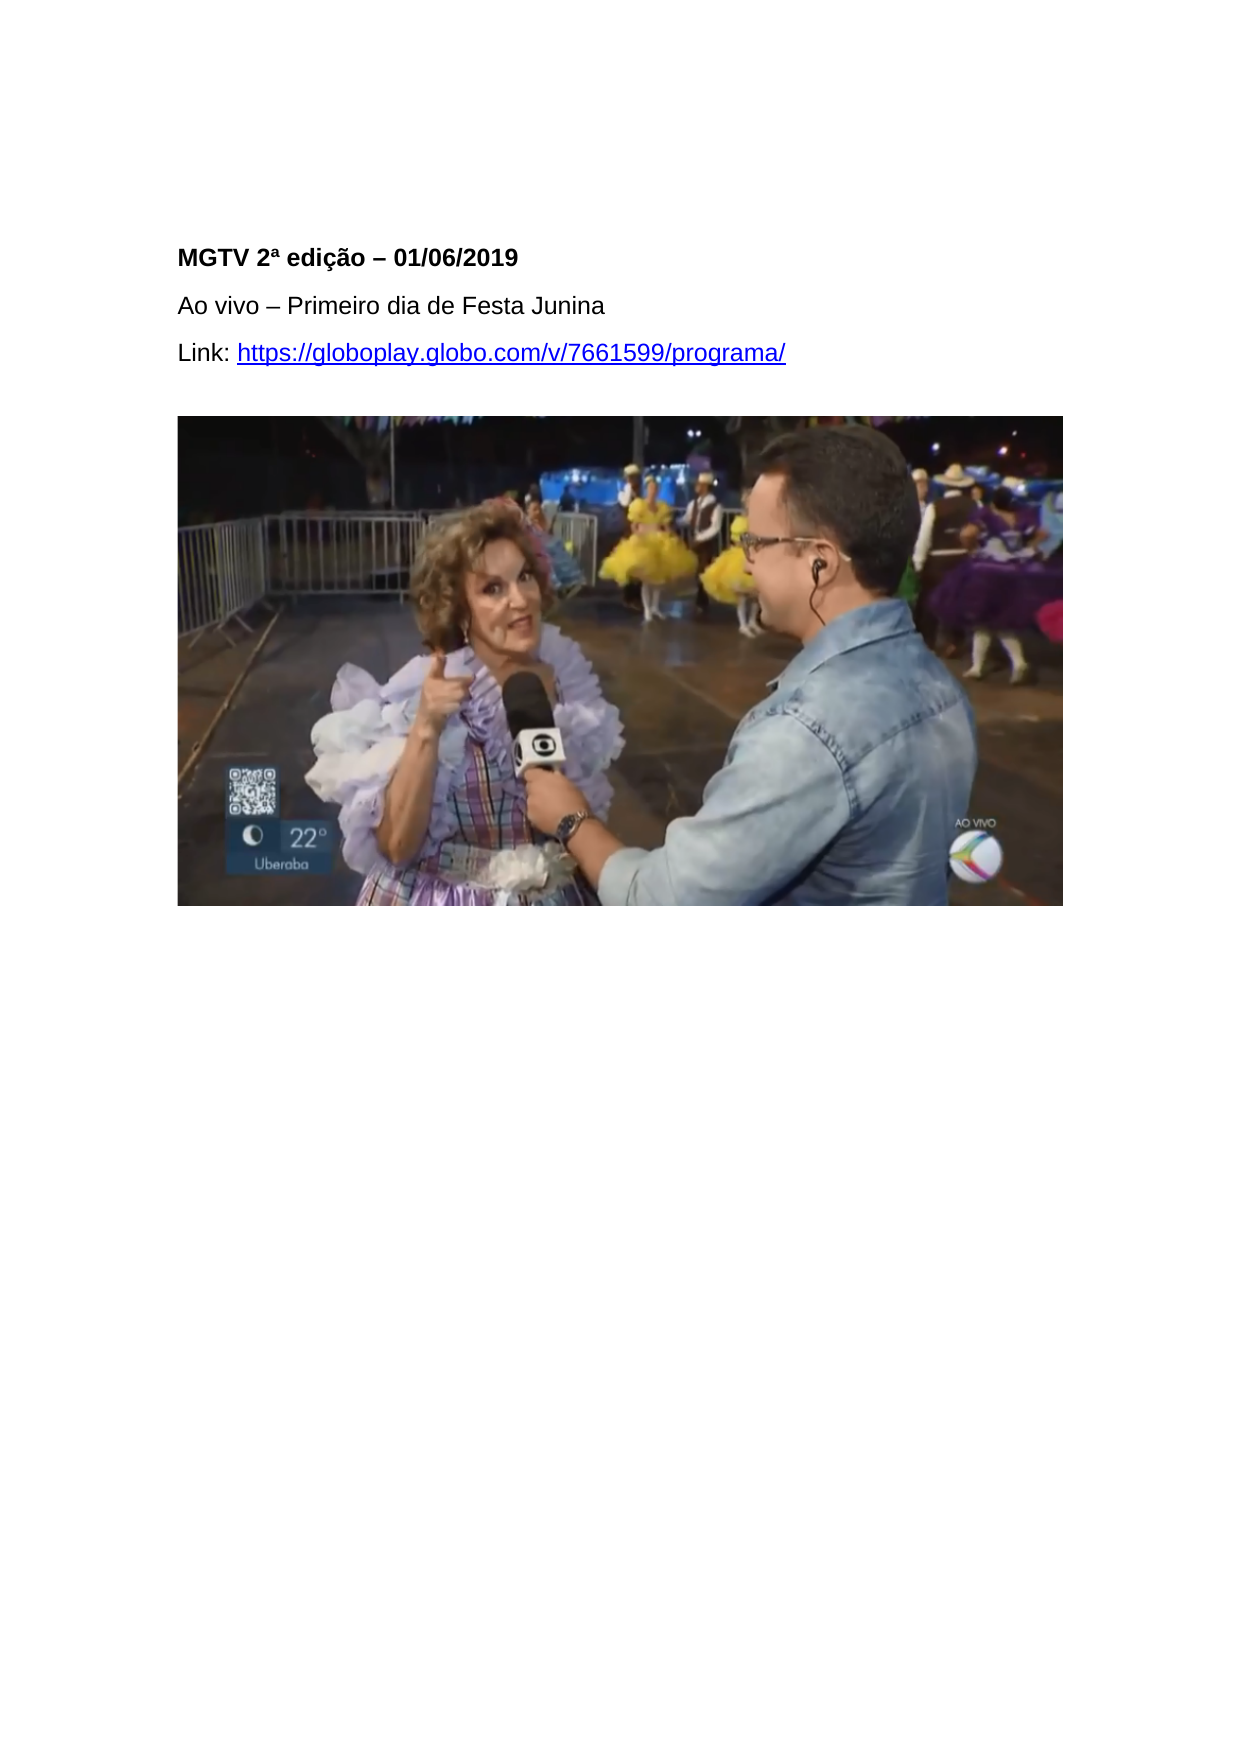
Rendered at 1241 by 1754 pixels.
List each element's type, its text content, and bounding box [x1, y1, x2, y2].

text Link: https://globoplay.globo.com/v/7661599/programa/ [177, 338, 1063, 367]
text Ao vivo – Primeiro dia de Festa Junina [177, 291, 1063, 319]
text MGTV 2ª edição – 01/06/2019 [177, 243, 1063, 272]
picture [177, 416, 1063, 906]
